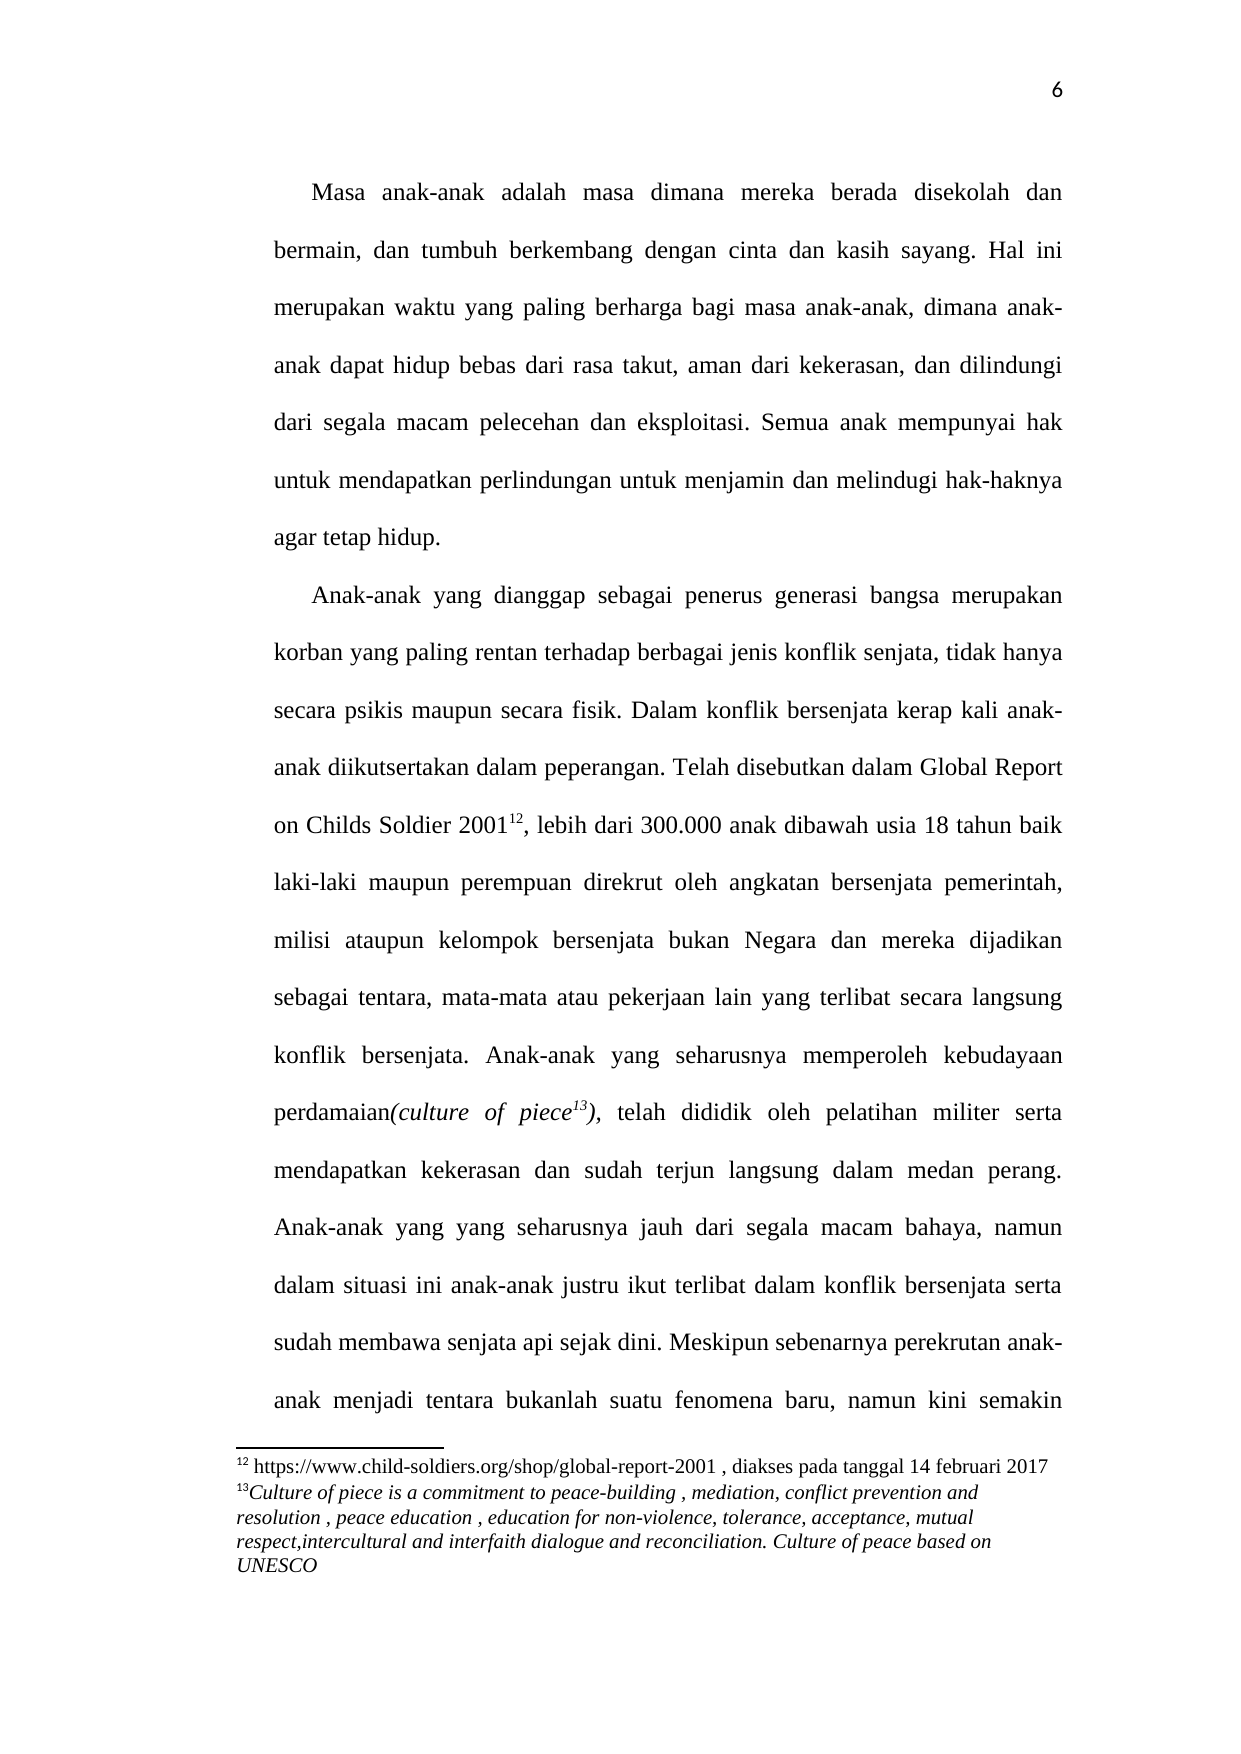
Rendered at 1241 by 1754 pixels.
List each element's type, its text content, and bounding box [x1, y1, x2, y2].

list Masa anak-anak adalah masa dimana mereka berada disekolah dan bermain, dan tumbuh berkembang dengan cinta dan kasih sayang. Hal ini merupakan waktu yang paling berharga bagi masa anak-anak, dimana anak-anak dapat hidup bebas dari rasa takut, aman dari kekerasan, dan dilindungi dari segala macam pelecehan dan eksploitasi. Semua anak mempunyai hak untuk mendapatkan perlindungan untuk menjamin dan melindugi hak-haknya agar tetap hidup. [273, 177, 1063, 551]
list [273, 580, 1063, 1413]
